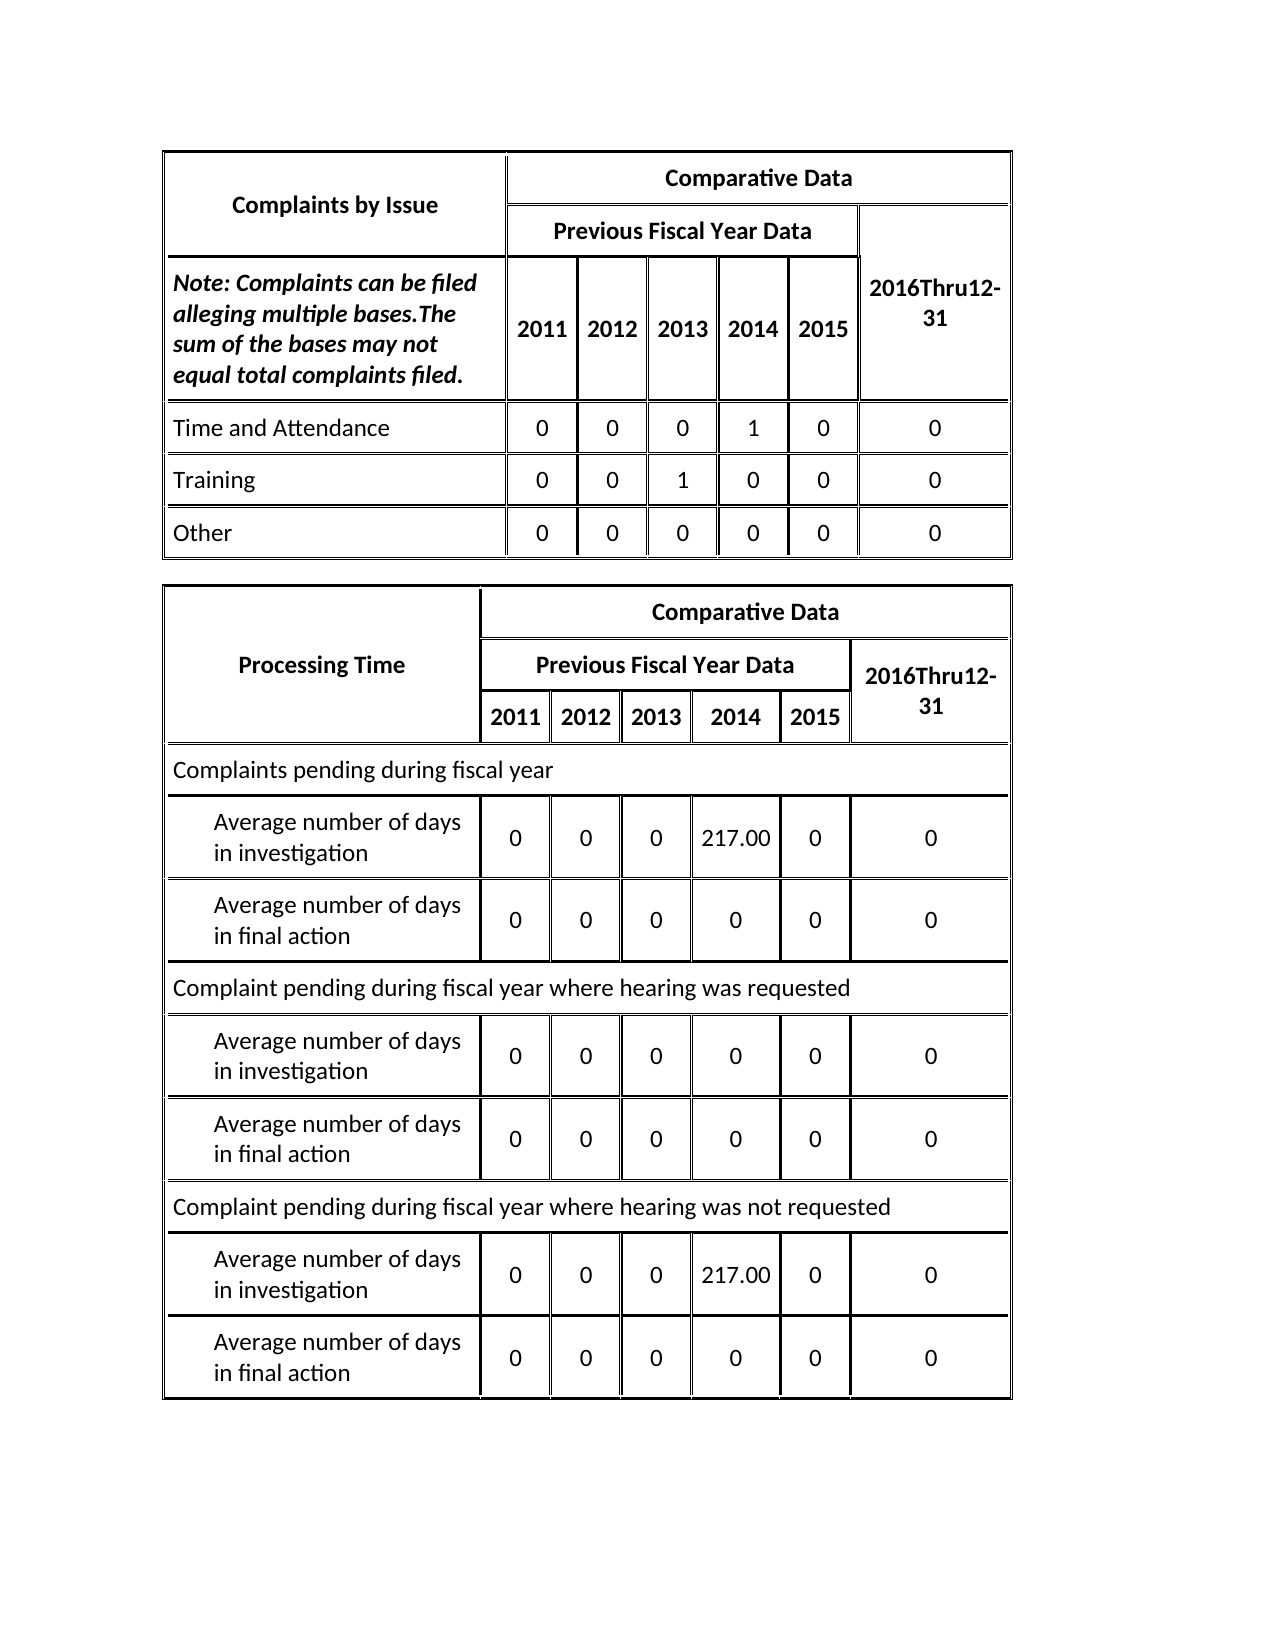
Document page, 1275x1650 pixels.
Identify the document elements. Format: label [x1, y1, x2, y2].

table_header [150, 150, 1125, 1500]
